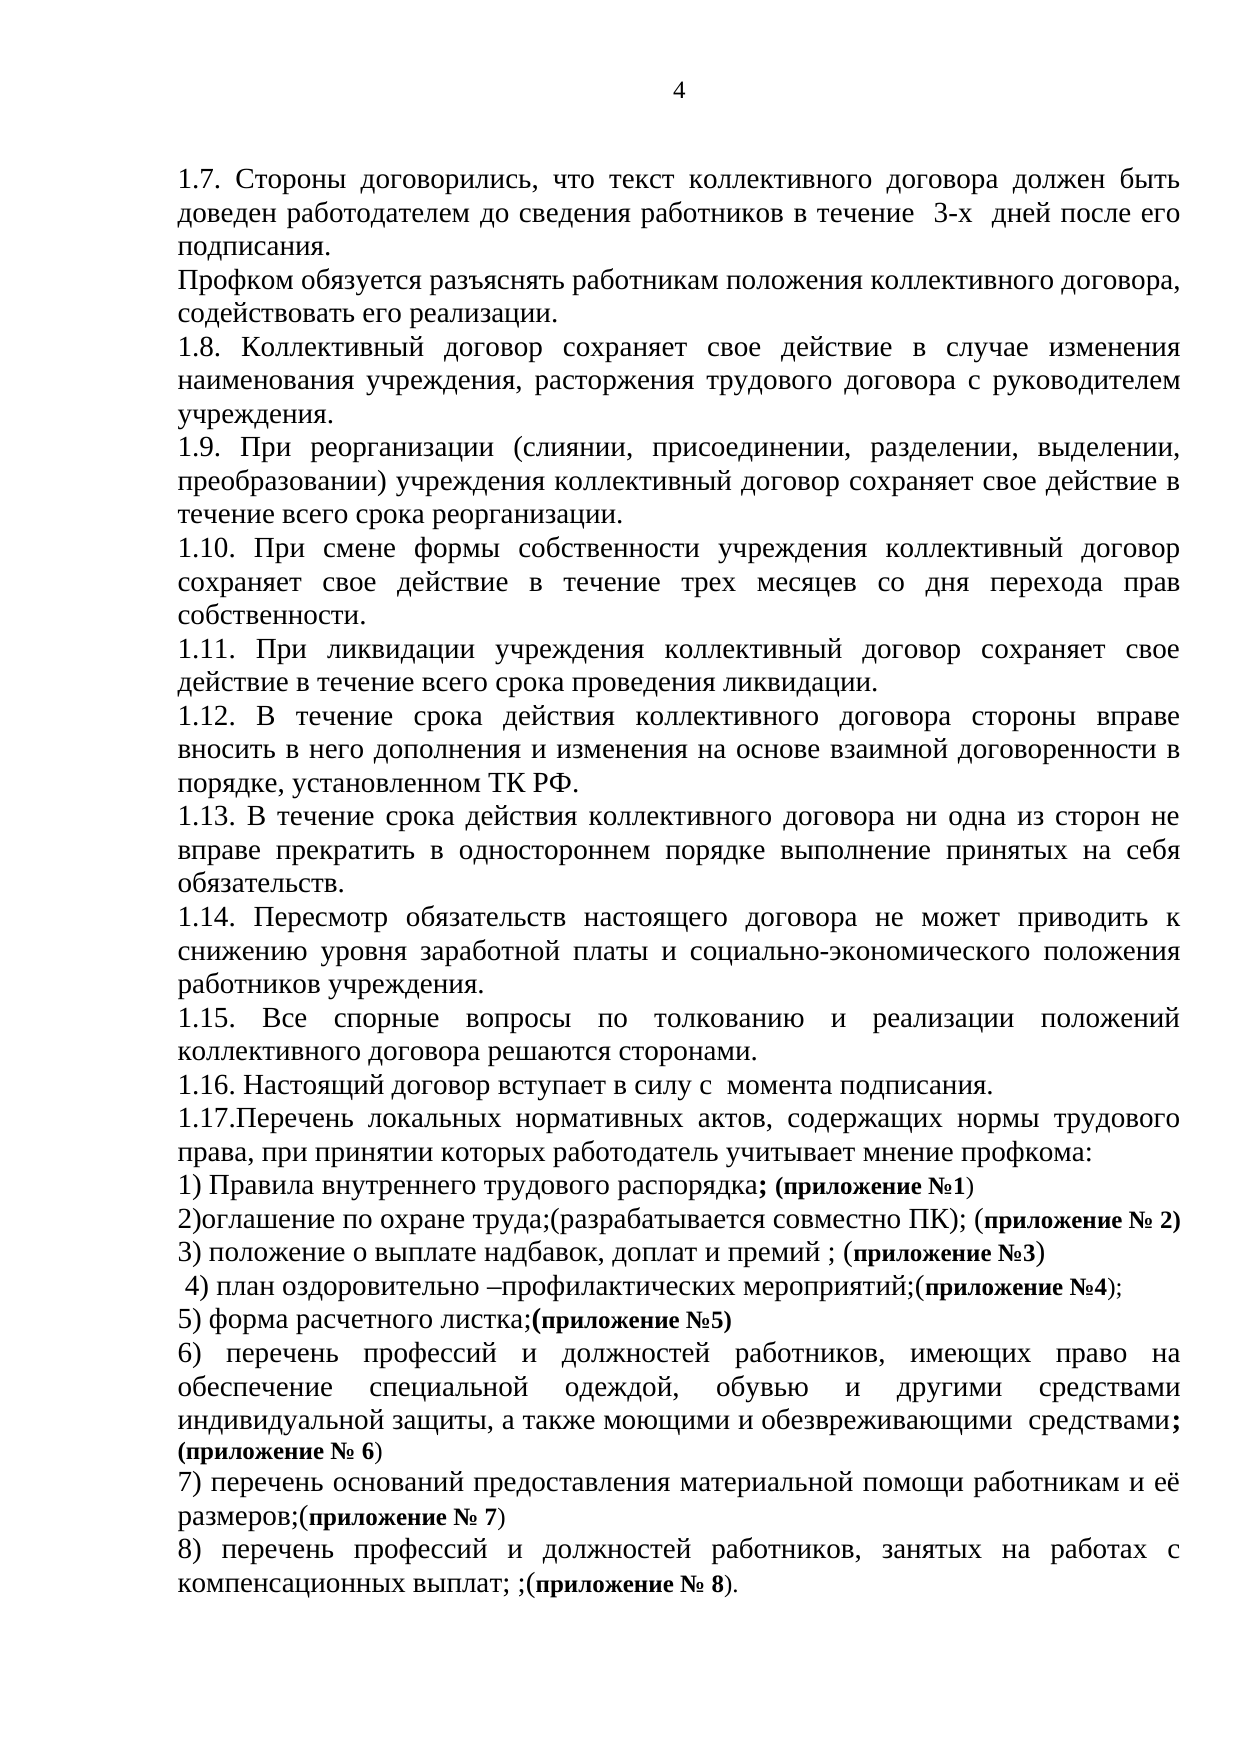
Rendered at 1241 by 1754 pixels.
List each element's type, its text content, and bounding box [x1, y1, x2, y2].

text 1.8. Коллективный договор сохраняет свое действие в случае изменения наименования учреждения, расторжения трудового договора с руководителем учреждения. [177, 329, 1181, 429]
text 1.7. Стороны договорились, что текст коллективного договора должен быть доведен работодателем до сведения работников в течение 3-х дней после его подписания. [177, 161, 1181, 262]
text 1) Правила внутреннего трудового распорядка; (приложение №1) [177, 1167, 1181, 1201]
text 1.11. При ликвидации учреждения коллективный договор сохраняет свое действие в течение всего срока проведения ликвидации. [177, 631, 1181, 698]
text 1.15. Все спорные вопросы по толкованию и реализации положений коллективного договора решаются сторонами. [177, 1000, 1181, 1067]
text 1.16. Настоящий договор вступает в силу с момента подписания. [177, 1067, 1181, 1100]
text 1.13. В течение срока действия коллективного договора ни одна из сторон не вправе прекратить в одностороннем порядке выполнение принятых на себя обязательств. [177, 798, 1181, 899]
text 5) форма расчетного листка;(приложение №5) [177, 1302, 1181, 1335]
text 8) перечень профессий и должностей работников, занятых на работах с компенсационных выплат; ;(приложение № 8). [177, 1532, 1181, 1599]
text 7) перечень оснований предоставления материальной помощи работникам и её размеров;(приложение № 7) [177, 1464, 1181, 1532]
text 1.17.Перечень локальных нормативных актов, содержащих нормы трудового права, при принятии которых работодатель учитывает мнение профкома: [177, 1100, 1181, 1167]
text 1.12. В течение срока действия коллективного договора стороны вправе вносить в него дополнения и изменения на основе взаимной договоренности в порядке, установленном ТК РФ. [177, 698, 1181, 798]
text 3) положение о выплате надбавок, доплат и премий ; (приложение №3) [177, 1234, 1181, 1268]
text 1.9. При реорганизации (слиянии, присоединении, разделении, выделении, преобразовании) учреждения коллективный договор сохраняет свое действие в течение всего срока реорганизации. [177, 429, 1181, 530]
text Профком обязуется разъяснять работникам положения коллективного договора, содействовать его реализации. [177, 262, 1181, 329]
text 1.14. Пересмотр обязательств настоящего договора не может приводить к снижению уровня заработной платы и социально-экономического положения работников учреждения. [177, 899, 1181, 1000]
text 2)оглашение по охране труда;(разрабатывается совместно ПК); (приложение № 2) [177, 1201, 1181, 1234]
text 4) план оздоровительно –профилактических мероприятий;(приложение №4); [177, 1268, 1181, 1302]
text 1.10. При смене формы собственности учреждения коллективный договор сохраняет свое действие в течение трех месяцев со дня перехода прав собственности. [177, 530, 1181, 631]
text 6) перечень профессий и должностей работников, имеющих право на обеспечение специальной одеждой, обувью и другими средствами индивидуальной защиты, а также моющими и обезвреживающими средствами; (приложение № 6) [177, 1335, 1181, 1464]
